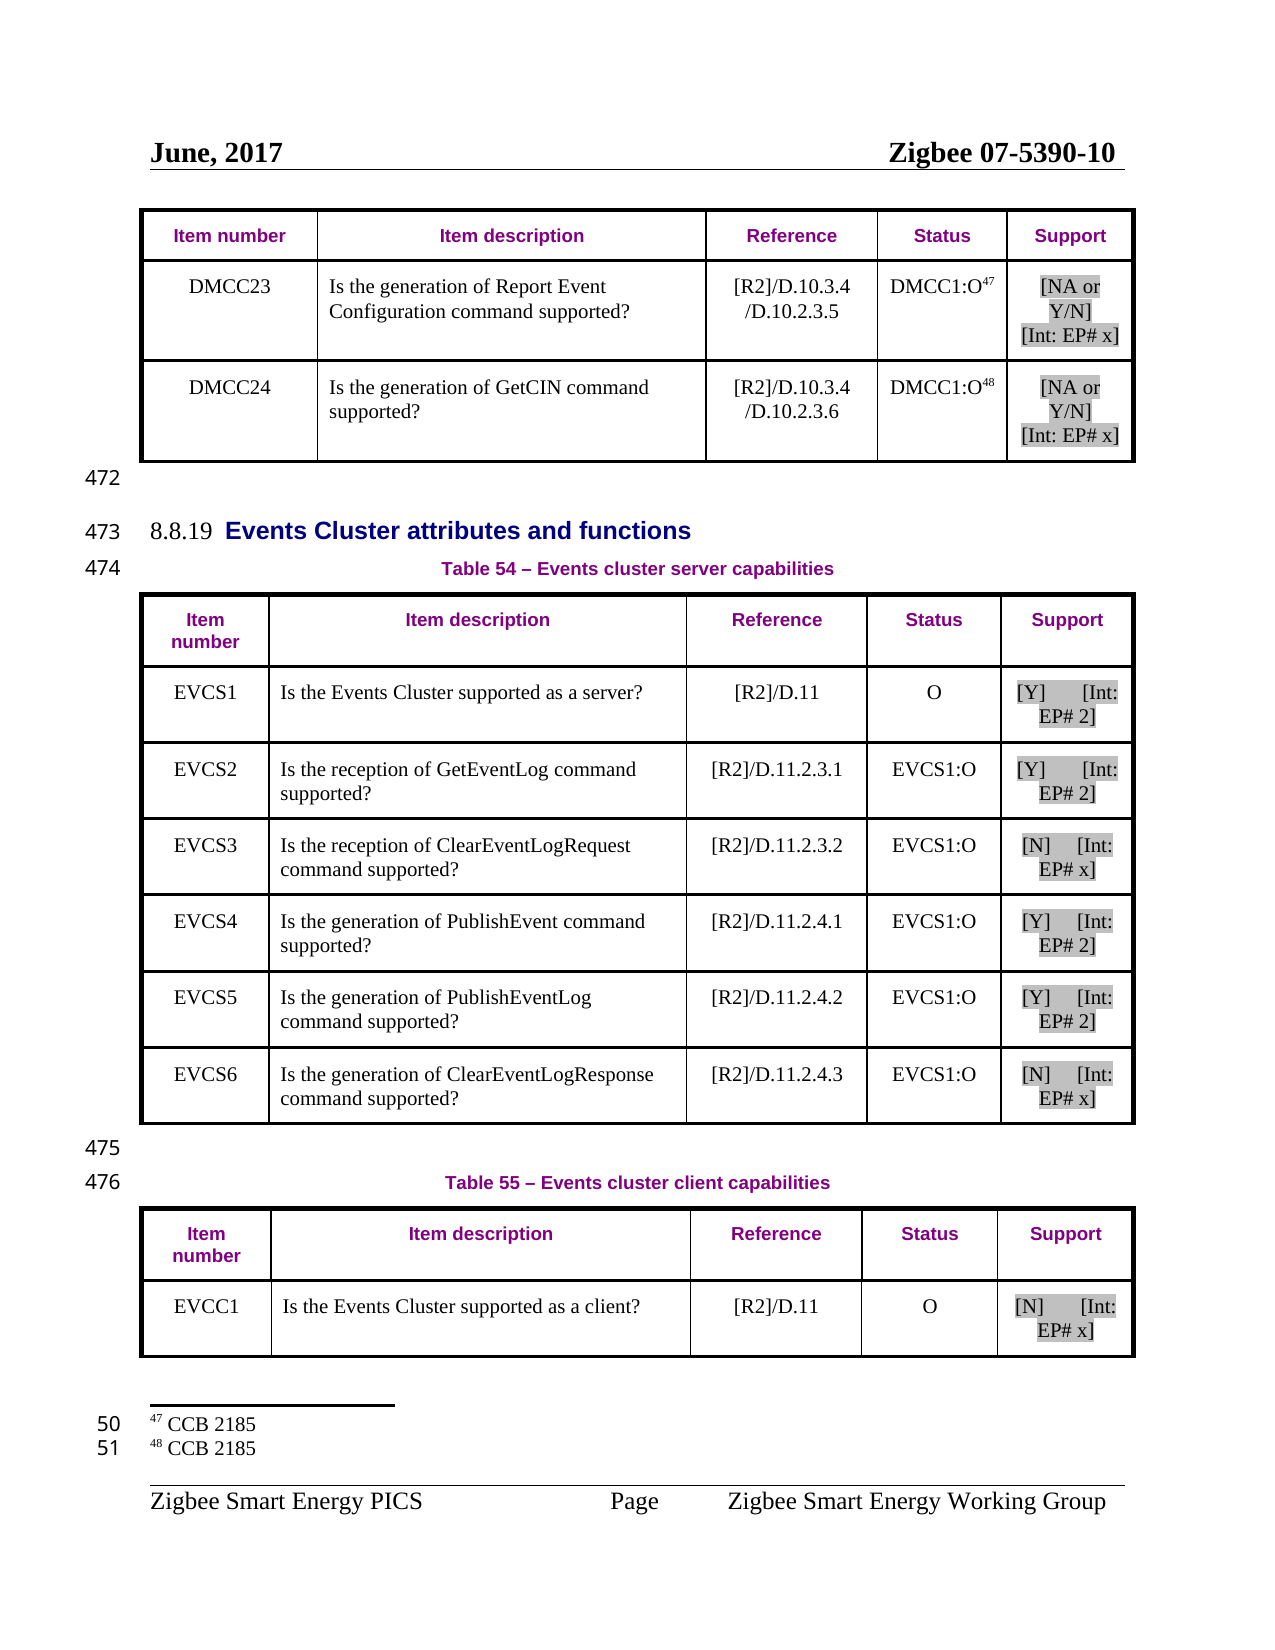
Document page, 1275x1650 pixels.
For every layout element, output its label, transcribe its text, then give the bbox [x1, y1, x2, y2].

subtitle Events Cluster attributes and functions [150, 516, 1125, 545]
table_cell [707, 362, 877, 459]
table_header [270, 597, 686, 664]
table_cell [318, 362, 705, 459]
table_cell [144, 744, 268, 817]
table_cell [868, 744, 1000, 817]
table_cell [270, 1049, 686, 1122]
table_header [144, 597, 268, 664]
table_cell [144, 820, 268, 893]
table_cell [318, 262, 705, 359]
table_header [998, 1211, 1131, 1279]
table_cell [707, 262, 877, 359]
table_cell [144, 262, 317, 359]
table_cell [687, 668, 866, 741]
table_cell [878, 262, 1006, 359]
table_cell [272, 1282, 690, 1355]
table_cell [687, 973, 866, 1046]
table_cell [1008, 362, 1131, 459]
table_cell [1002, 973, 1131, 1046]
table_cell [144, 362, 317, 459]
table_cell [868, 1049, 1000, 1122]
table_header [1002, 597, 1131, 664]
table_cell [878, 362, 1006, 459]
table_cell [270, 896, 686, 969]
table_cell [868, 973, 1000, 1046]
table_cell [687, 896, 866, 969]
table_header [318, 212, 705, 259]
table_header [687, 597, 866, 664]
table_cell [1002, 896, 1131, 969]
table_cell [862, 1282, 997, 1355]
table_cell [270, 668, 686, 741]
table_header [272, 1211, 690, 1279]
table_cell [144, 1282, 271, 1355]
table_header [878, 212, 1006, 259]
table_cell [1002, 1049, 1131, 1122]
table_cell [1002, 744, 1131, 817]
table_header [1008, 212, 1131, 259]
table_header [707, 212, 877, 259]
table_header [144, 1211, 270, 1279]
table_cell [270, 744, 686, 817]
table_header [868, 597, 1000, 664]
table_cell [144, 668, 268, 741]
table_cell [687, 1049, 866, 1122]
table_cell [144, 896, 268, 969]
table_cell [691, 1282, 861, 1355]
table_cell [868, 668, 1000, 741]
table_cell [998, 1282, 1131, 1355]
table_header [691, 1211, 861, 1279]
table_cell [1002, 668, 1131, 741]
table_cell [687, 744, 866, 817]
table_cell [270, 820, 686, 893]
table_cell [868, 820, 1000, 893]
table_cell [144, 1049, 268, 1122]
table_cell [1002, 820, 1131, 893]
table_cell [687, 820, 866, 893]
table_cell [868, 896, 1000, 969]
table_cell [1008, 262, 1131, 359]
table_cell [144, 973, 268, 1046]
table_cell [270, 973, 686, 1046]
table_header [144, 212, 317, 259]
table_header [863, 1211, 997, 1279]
